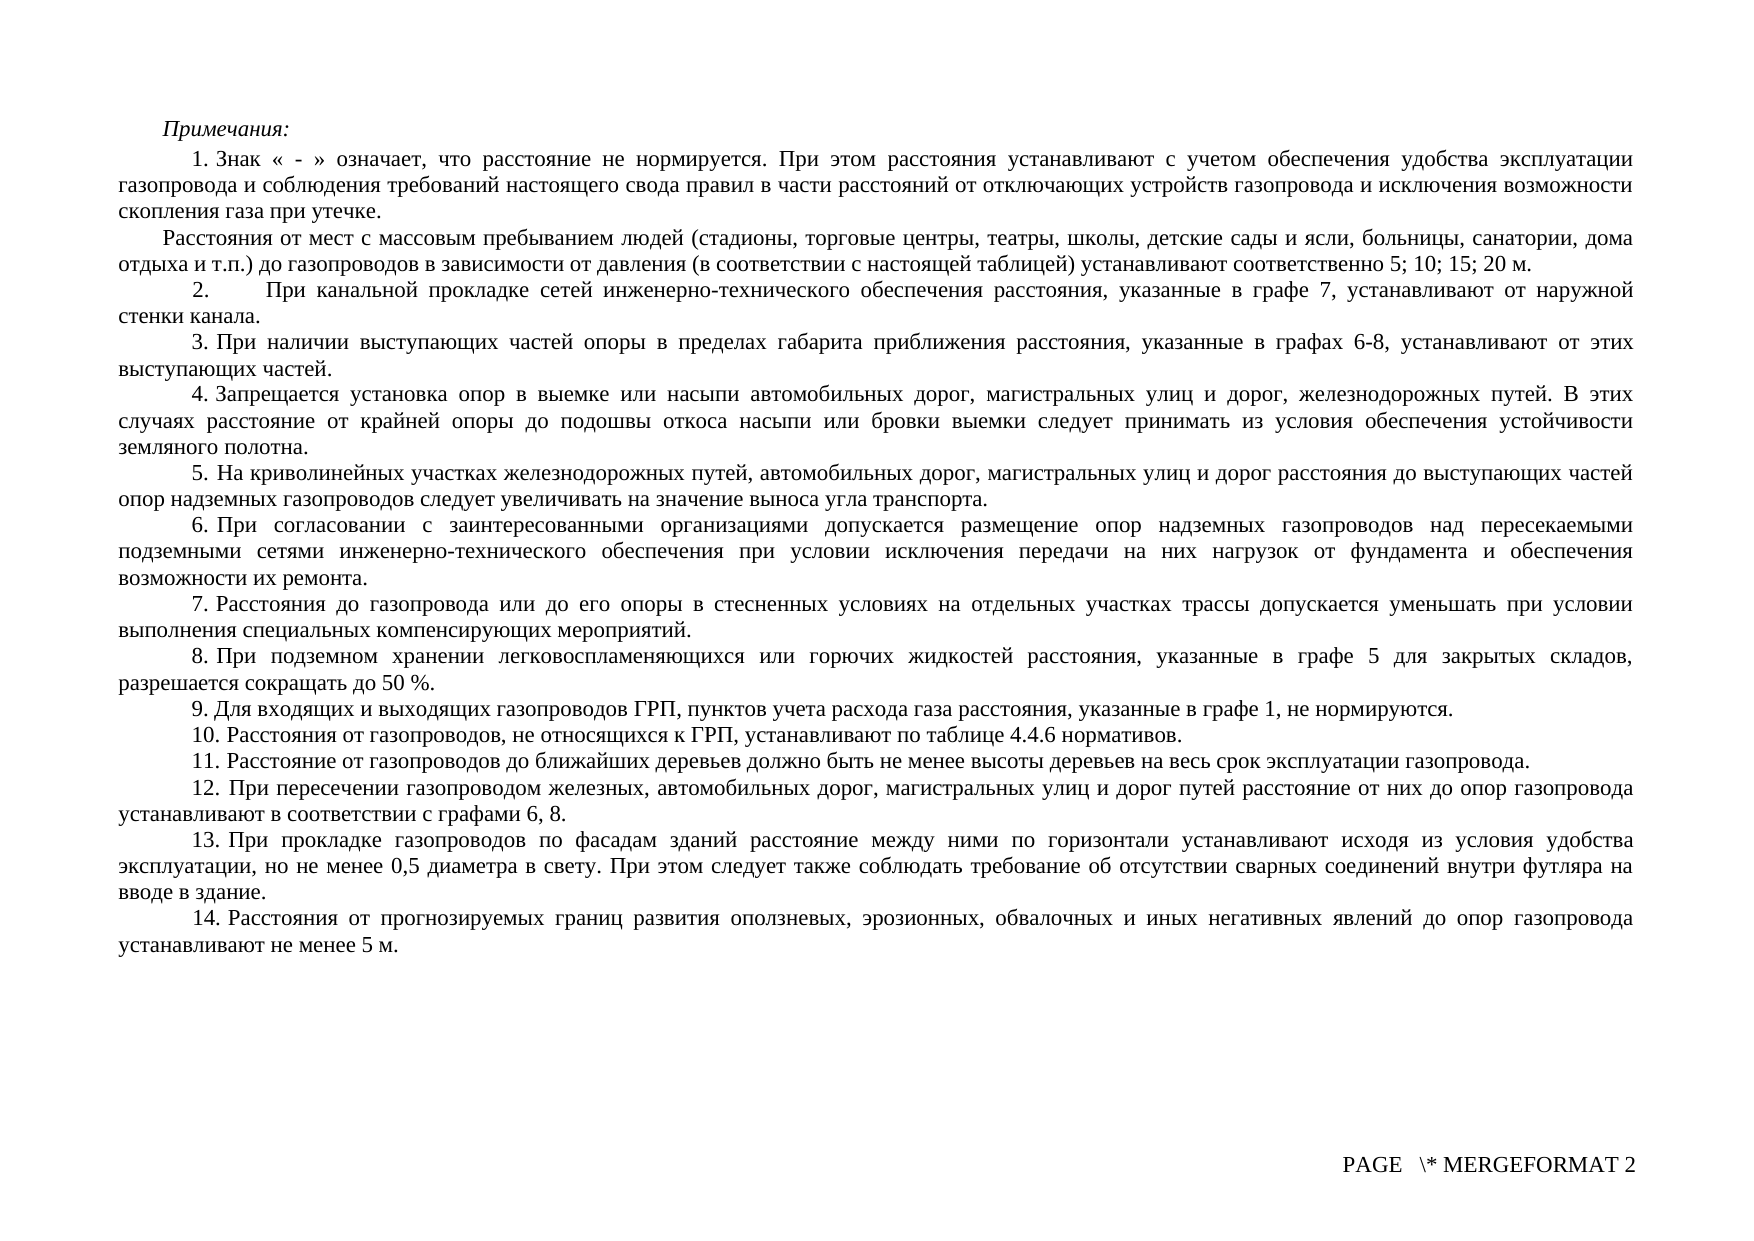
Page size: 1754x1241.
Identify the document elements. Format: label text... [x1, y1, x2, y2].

list На криволинейных участках железнодорожных путей, автомобильных дорог, магистральных улиц и дорог расстояния до выступающих частей опор надземных газопроводов следует увеличивать на значение выноса угла транспорта. [118, 459, 1636, 512]
list При пересечении газопроводом железных, автомобильных дорог, магистральных улиц и дорог путей расстояние от них до опор газопровода устанавливают в соответствии с графами 6, 8. [118, 774, 1636, 826]
list Расстояния от прогнозируемых границ развития оползневых, эрозионных, обвалочных и иных негативных явлений до опор газопровода устанавливают не менее 5 м. [118, 905, 1636, 957]
list При прокладке газопроводов по фасадам зданий расстояние между ними по горизонтали устанавливают исходя из условия удобства эксплуатации, но не менее 0,5 диаметра в свету. При этом следует также соблюдать требование об отсутствии сварных соединений внутри футляра на вводе в здание. [118, 826, 1636, 905]
list Расстояние от газопроводов до ближайших деревьев должно быть не менее высоты деревьев на весь срок эксплуатации газопровода. [191, 747, 1636, 774]
list При наличии выступающих частей опоры в пределах габарита приближения расстояния, указанные в графах 6-8, устанавливают от этих выступающих частей. [118, 328, 1636, 381]
list Для входящих и выходящих газопроводов ГРП, пунктов учета расхода газа расстояния, указанные в графе 1, не нормируются. [191, 695, 1636, 721]
list Расстояния до газопровода или до его опоры в стесненных условиях на отдельных участках трассы допускается уменьшать при условии выполнения специальных компенсирующих мероприятий. [118, 590, 1636, 643]
list При подземном хранении легковоспламеняющихся или горючих жидкостей расстояния, указанные в графе 5 для закрытых складов, разрешается сокращать до 50 %. [118, 643, 1636, 695]
list Знак « - » означает, что расстояние не нормируется. При этом расстояния устанавливают с учетом обеспечения удобства эксплуатации газопровода и соблюдения требований настоящего свода правил в части расстояний от отключающих устройств газопровода и исключения возможности скопления газа при утечке. [118, 145, 1636, 224]
text Примечания: [118, 115, 1636, 141]
list Расстояния от газопроводов, не относящихся к ГРП, устанавливают по таблице 4.4.6 нормативов. [191, 722, 1636, 747]
list При канальной прокладке сетей инженерно-технического обеспечения расстояния, указанные в графе 7, устанавливают от наружной стенки канала. [118, 277, 1636, 328]
text Расстояния от мест с массовым пребыванием людей (стадионы, торговые центры, театры, школы, детские сады и ясли, больницы, санатории, дома отдыха и т.п.) до газопроводов в зависимости от давления (в соответствии с настоящей таблицей) устанавливают соответственно 5; 10; 15; 20 м. [118, 224, 1636, 277]
list При согласовании с заинтересованными организациями допускается размещение опор надземных газопроводов над пересекаемыми подземными сетями инженерно-технического обеспечения при условии исключения передачи на них нагрузок от фундамента и обеспечения возможности их ремонта. [118, 512, 1636, 590]
list Запрещается установка опор в выемке или насыпи автомобильных дорог, магистральных улиц и дорог, железнодорожных путей. В этих случаях расстояние от крайней опоры до подошвы откоса насыпи или бровки выемки следует принимать из условия обеспечения устойчивости земляного полотна. [118, 381, 1636, 459]
